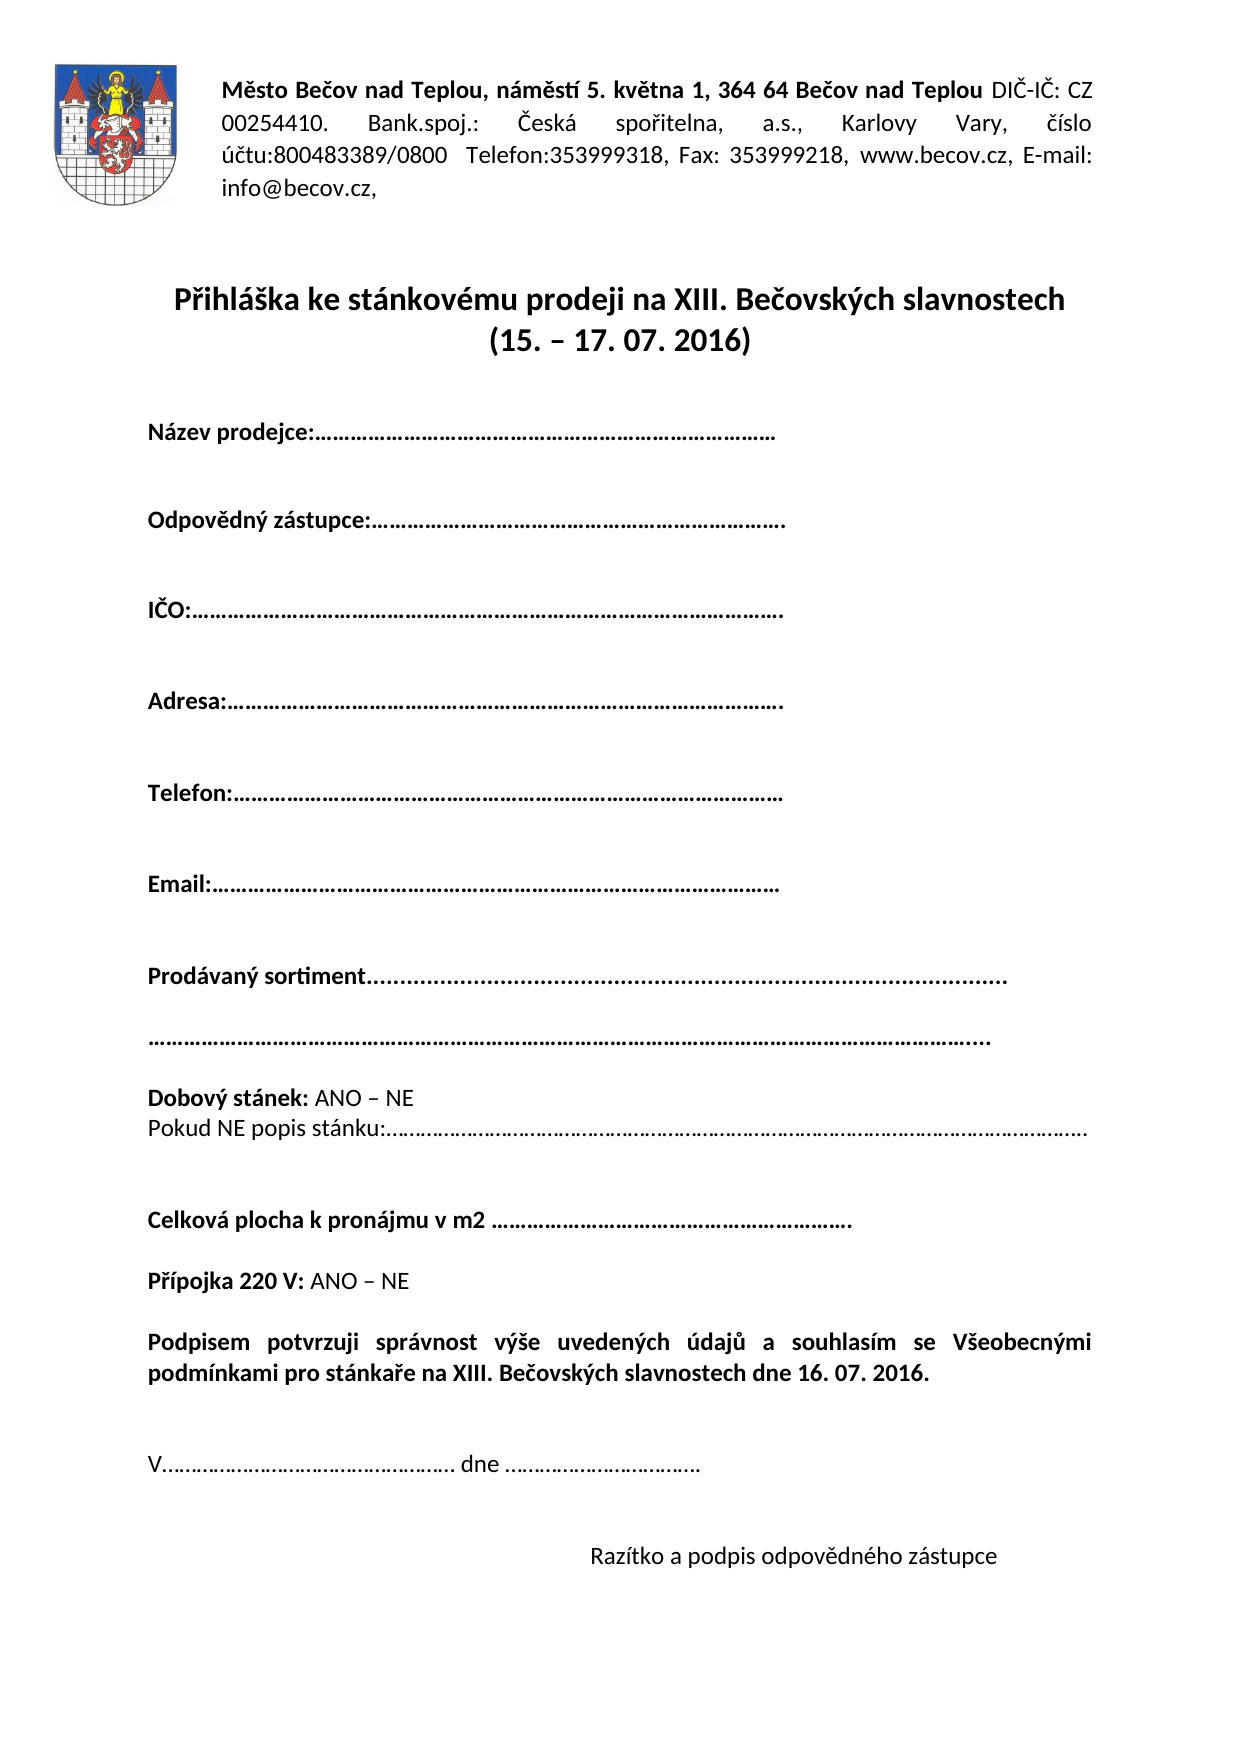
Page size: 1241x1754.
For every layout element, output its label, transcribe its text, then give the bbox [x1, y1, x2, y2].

picture [51, 60, 177, 205]
text Celková plocha k pronájmu v m2 ……………………………………………………. [148, 1204, 1093, 1235]
text Přípojka 220 V: ANO – NE [148, 1265, 1093, 1296]
text Adresa:…………………………………………………………………………………. [148, 685, 1093, 716]
text V…………………………………………… dne ……………………………. [148, 1448, 1093, 1479]
text Email:…………………………………………………………………………………… [148, 868, 1093, 929]
text Telefon:………………………………………………………………………………… [148, 777, 1093, 838]
text Podpisem potvrzuji správnost výše uvedených údajů a souhlasím se Všeobecnými podmínkami pro stánkaře na XIII. Bečovských slavnostech dne 16. 07. 2016. [148, 1326, 1093, 1387]
text Odpovědný zástupce:……………………………………………………………. [148, 505, 1093, 535]
text ………………………………………………………………………………………………………………………….... [148, 1021, 1093, 1052]
text Dobový stánek: ANO – NE [148, 1082, 1093, 1113]
text Razítko a podpis odpovědného zástupce [148, 1540, 1093, 1570]
text Pokud NE popis stánku:………………………………………………………………………………………………………….. [148, 1113, 1093, 1143]
text Prodávaný sortiment................................................................................................ [148, 960, 1093, 991]
text Přihláška ke stánkovému prodeji na XIII. Bečovských slavnostech (15. – 17. 07. 2016) [148, 278, 1093, 359]
text Název prodejce:…………………………………………………………………… [148, 416, 1093, 446]
text IČO:………………………………………………………………………………………. [148, 594, 1093, 624]
